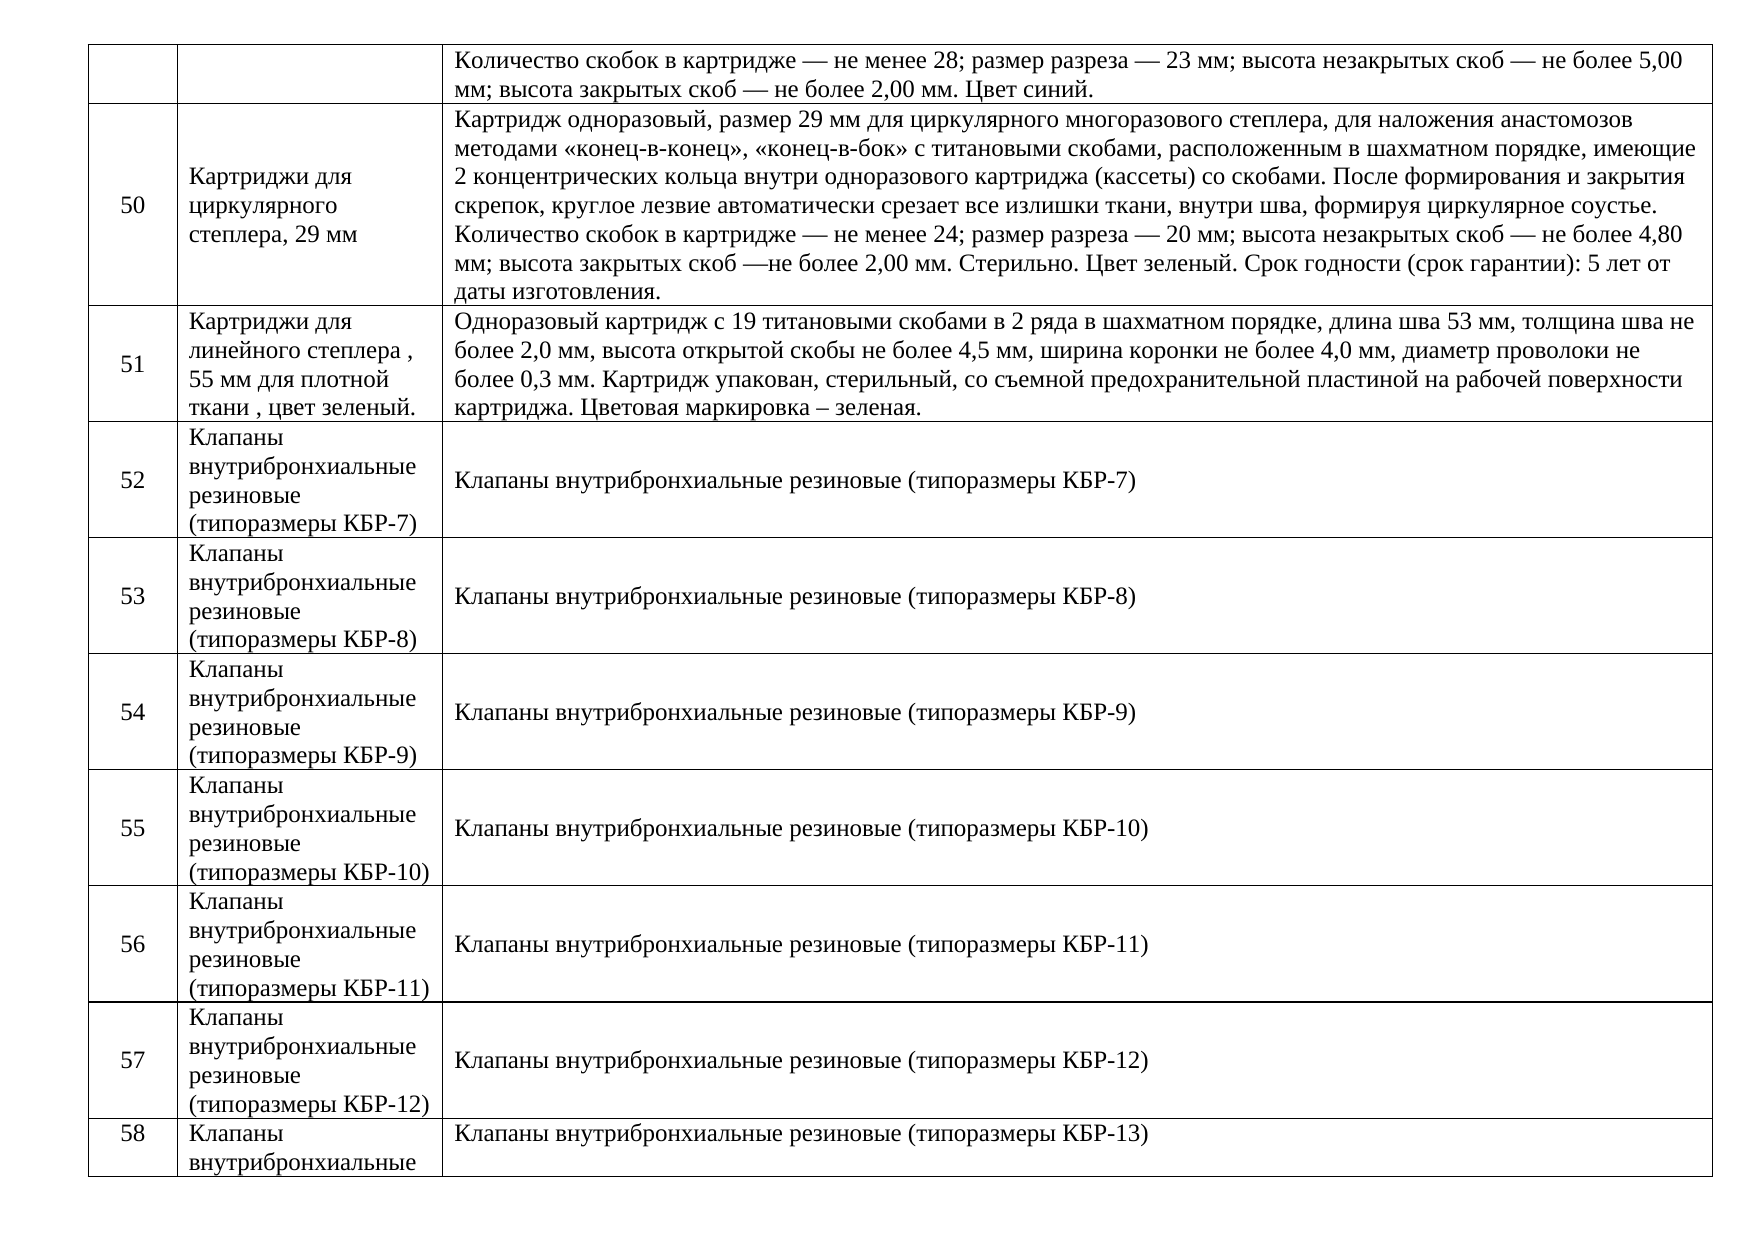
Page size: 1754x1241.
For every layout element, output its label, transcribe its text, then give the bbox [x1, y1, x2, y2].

table_cell Клапаны внутрибронхиальные резиновые (типоразмеры КБР-7) [178, 422, 442, 537]
table_cell Картриджи для линейного степлера , 55 мм для плотной ткани , цвет зеленый. [178, 306, 442, 421]
table_cell Клапаны внутрибронхиальные резиновые (типоразмеры КБР-9) [443, 654, 1712, 769]
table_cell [178, 45, 442, 103]
table_cell Клапаны внутрибронхиальные резиновые (типоразмеры КБР-11) [443, 886, 1712, 1001]
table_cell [178, 1119, 442, 1176]
table_cell Клапаны внутрибронхиальные резиновые (типоразмеры КБР-11) [178, 886, 442, 1001]
table_cell 57 [89, 1003, 177, 1117]
table_cell Клапаны внутрибронхиальные резиновые (типоразмеры КБР-10) [443, 770, 1712, 885]
table_cell 55 [89, 770, 177, 885]
table_cell Картриджи для циркулярного степлера, 29 мм [178, 104, 442, 305]
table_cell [443, 1119, 1712, 1176]
table_cell Клапаны внутрибронхиальные резиновые (типоразмеры КБР-12) [178, 1003, 442, 1117]
table_cell 58 [89, 1119, 177, 1176]
table_cell Клапаны внутрибронхиальные резиновые (типоразмеры КБР-10) [178, 770, 442, 885]
table_cell 51 [89, 306, 177, 421]
table_cell Клапаны внутрибронхиальные резиновые (типоразмеры КБР-9) [178, 654, 442, 769]
table_cell 52 [89, 422, 177, 537]
table_cell Клапаны внутрибронхиальные резиновые (типоразмеры КБР-8) [443, 538, 1712, 653]
table_cell Клапаны внутрибронхиальные резиновые (типоразмеры КБР-7) [443, 422, 1712, 537]
table_cell Клапаны внутрибронхиальные резиновые (типоразмеры КБР-12) [443, 1003, 1712, 1117]
table_cell 53 [89, 538, 177, 653]
table_cell 50 [89, 104, 177, 305]
table_cell 49 [89, 45, 177, 103]
table_cell 56 [89, 886, 177, 1001]
table_cell Клапаны внутрибронхиальные резиновые (типоразмеры КБР-8) [178, 538, 442, 653]
table_cell Одноразовый картридж с 19 титановыми скобами в 2 ряда в шахматном порядке, длина шва 53 мм, толщина шва не более 2,0 мм, высота открытой скобы не более 4,5 мм, ширина коронки не более 4,0 мм, диаметр проволоки не более 0,3 мм. Картридж упакован, стерильный, со съемной предохранительной пластиной на рабочей поверхности картриджа. Цветовая маркировка – зеленая. [443, 306, 1712, 421]
table_cell 54 [89, 654, 177, 769]
table_cell Картридж одноразовый, размер 29 мм для циркулярного многоразового степлера, для наложения анастомозов методами «конец-в-конец», «конец-в-бок» с титановыми скобами, расположенным в шахматном порядке, имеющие 2 концентрических кольца внутри одноразового картриджа (кассеты) со скобами. После формирования и закрытия скрепок, круглое лезвие автоматически срезает все излишки ткани, внутри шва, формируя циркулярное соустье. Количество скобок в картридже — не менее 24; размер разреза — 20 мм; высота незакрытых скоб — не более 4,80 мм; высота закрытых скоб —не более 2,00 мм. Стерильно. Цвет зеленый. Срок годности (срок гарантии): 5 лет от даты изготовления. [443, 104, 1712, 305]
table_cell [443, 45, 1712, 103]
